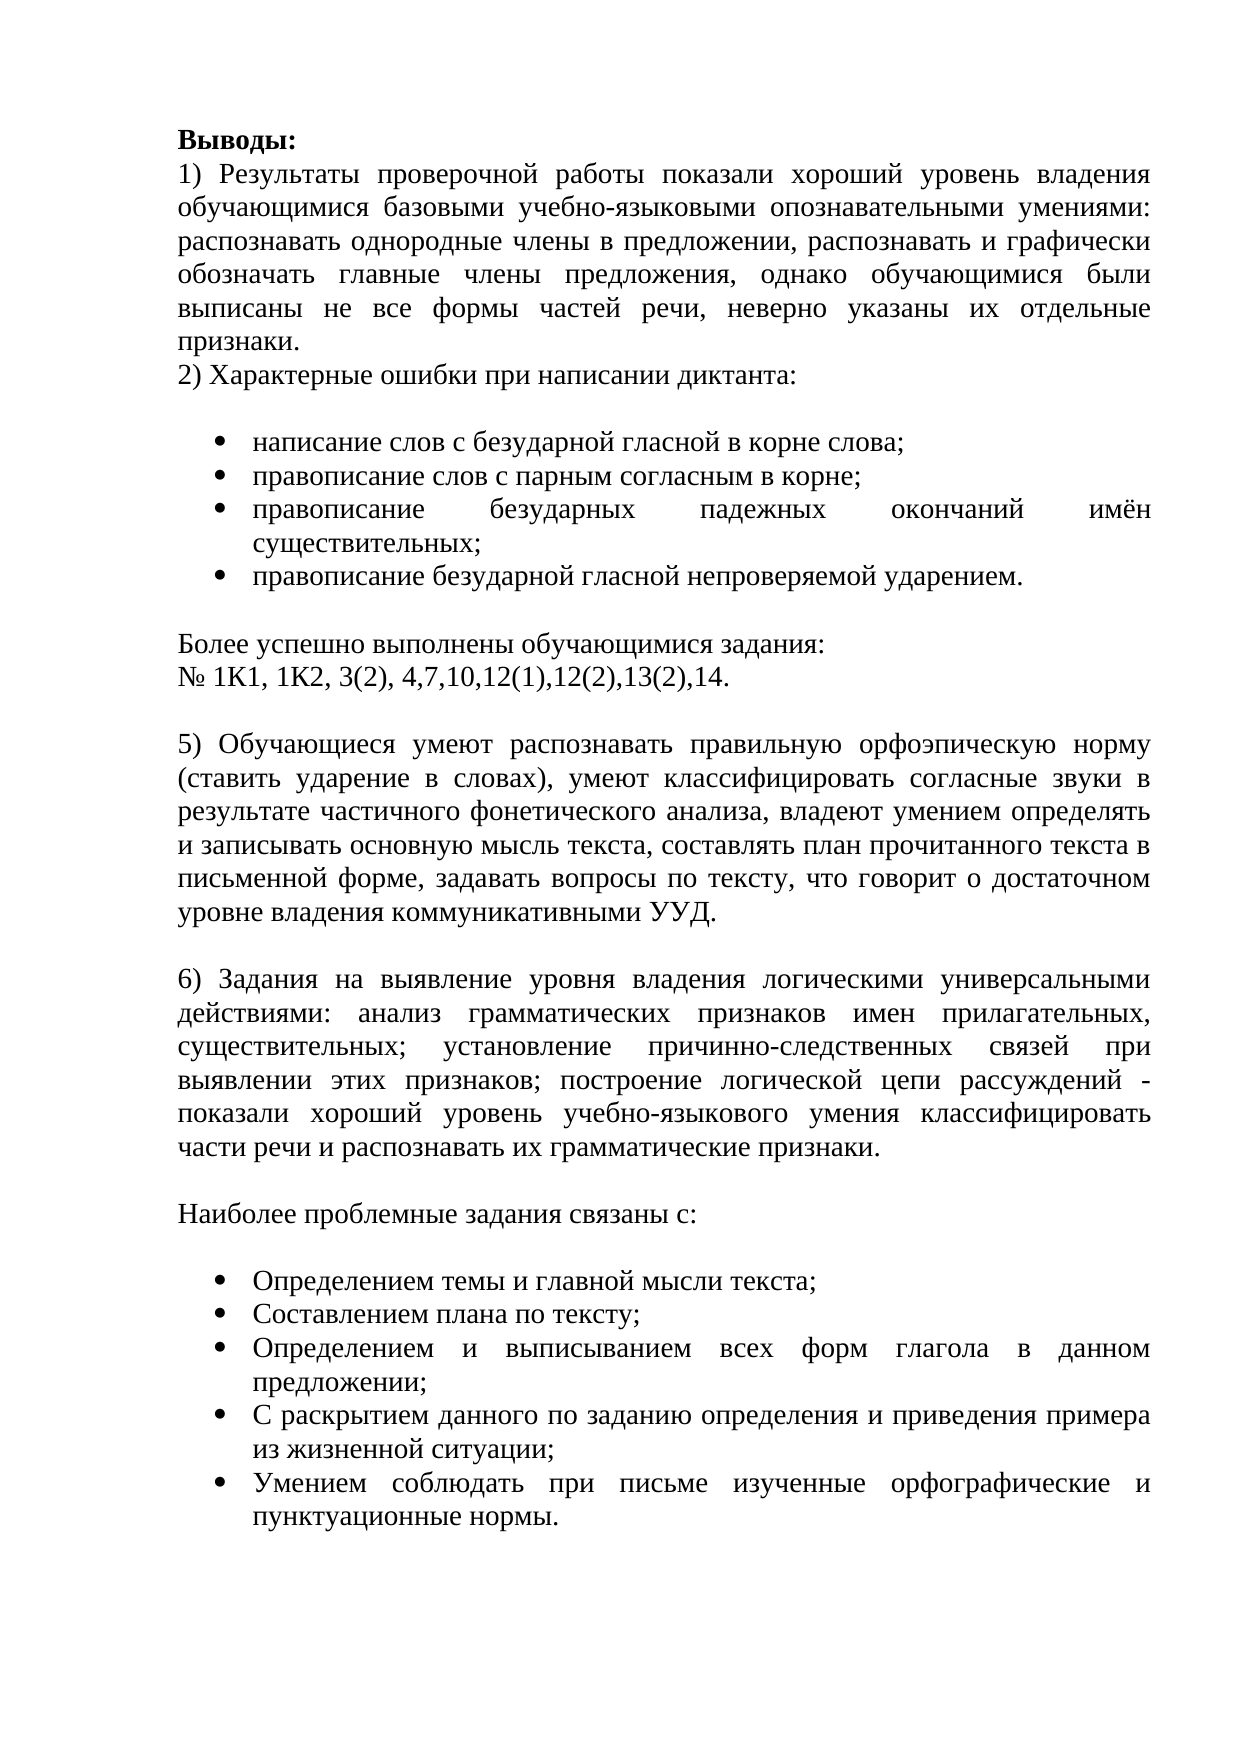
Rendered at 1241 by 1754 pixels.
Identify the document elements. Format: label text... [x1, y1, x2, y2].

text Более успешно выполнены обучающимися задания: [177, 626, 1152, 659]
list правописание безударных падежных окончаний имён существительных; [215, 491, 1152, 558]
text Наиболее проблемные задания связаны с: [177, 1196, 1152, 1229]
list С раскрытием данного по заданию определения и приведения примера из жизненной ситуации; [215, 1397, 1152, 1465]
text № 1К1, 1К2, 3(2), 4,7,10,12(1),12(2),13(2),14. [177, 659, 1152, 693]
list Определением темы и главной мысли текста; [215, 1263, 1152, 1297]
text 1) Результаты проверочной работы показали хороший уровень владения обучающимися базовыми учебно-языковыми опознавательными умениями: распознавать однородные члены в предложении, распознавать и графически обозначать главные члены предложения, однако обучающимися были выписаны не все формы частей речи, неверно указаны их отдельные признаки. [177, 156, 1152, 357]
list Определением и выписыванием всех форм глагола в данном предложении; [215, 1330, 1152, 1397]
list правописание слов с парным согласным в корне; [215, 458, 1152, 491]
list написание слов с безударной гласной в корне слова; [215, 424, 1152, 458]
list Умением соблюдать при письме изученные орфографические и пунктуационные нормы. [215, 1465, 1152, 1532]
list правописание безударной гласной непроверяемой ударением. [215, 558, 1152, 592]
text 5) Обучающиеся умеют распознавать правильную орфоэпическую норму (ставить ударение в словах), умеют классифицировать согласные звуки в результате частичного фонетического анализа, владеют умением определять и записывать основную мысль текста, составлять план прочитанного текста в письменной форме, задавать вопросы по тексту, что говорит о достаточном уровне владения коммуникативными УУД. [177, 726, 1152, 928]
text 2) Характерные ошибки при написании диктанта: [177, 357, 1152, 391]
list Составлением плана по тексту; [215, 1297, 1152, 1330]
text 6) Задания на выявление уровня владения логическими универсальными действиями: анализ грамматических признаков имен прилагательных, существительных; установление причинно-следственных связей при выявлении этих признаков; построение логической цепи рассуждений - показали хороший уровень учебно-языкового умения классифицировать части речи и распознавать их грамматические признаки. [177, 961, 1152, 1162]
text Выводы: [177, 122, 1152, 156]
